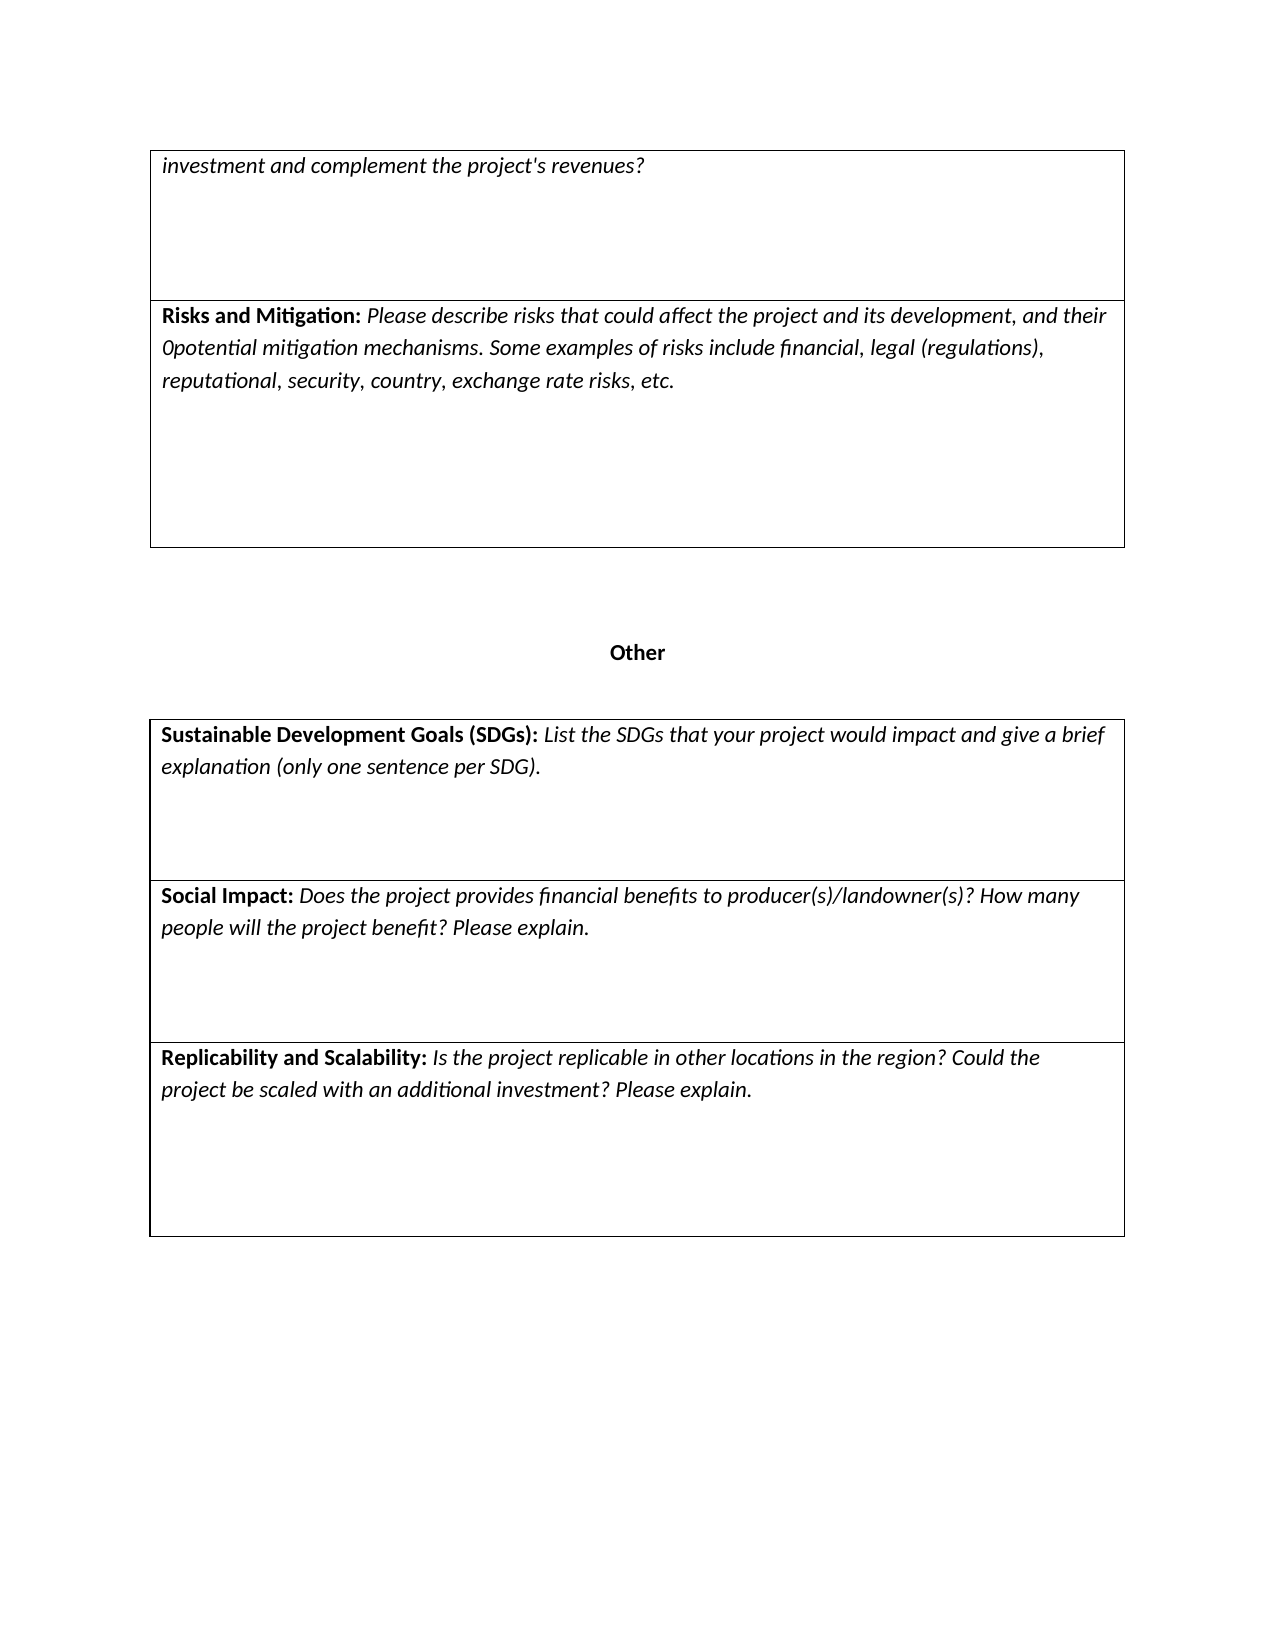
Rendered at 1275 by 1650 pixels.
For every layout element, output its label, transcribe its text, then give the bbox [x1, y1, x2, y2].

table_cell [151, 151, 1124, 300]
text Other [150, 638, 1125, 666]
table_cell Risks and Mitigation: Please describe risks that could affect the project and its development, and their 0potential mitigation mechanisms. Some examples of risks include financial, legal (regulations), reputational, security, country, exchange rate risks, etc. [151, 301, 1124, 547]
table_cell Social Impact: Does the project provides financial benefits to producer(s)/landowner(s)? How many people will the project benefit? Please explain. [151, 881, 1124, 1042]
table_cell Replicability and Scalability: Is the project replicable in other locations in the region? Could the project be scaled with an additional investment? Please explain. [151, 1043, 1124, 1236]
table_header Sustainable Development Goals (SDGs): List the SDGs that your project would impact and give a brief explanation (only one sentence per SDG). [151, 720, 1124, 880]
